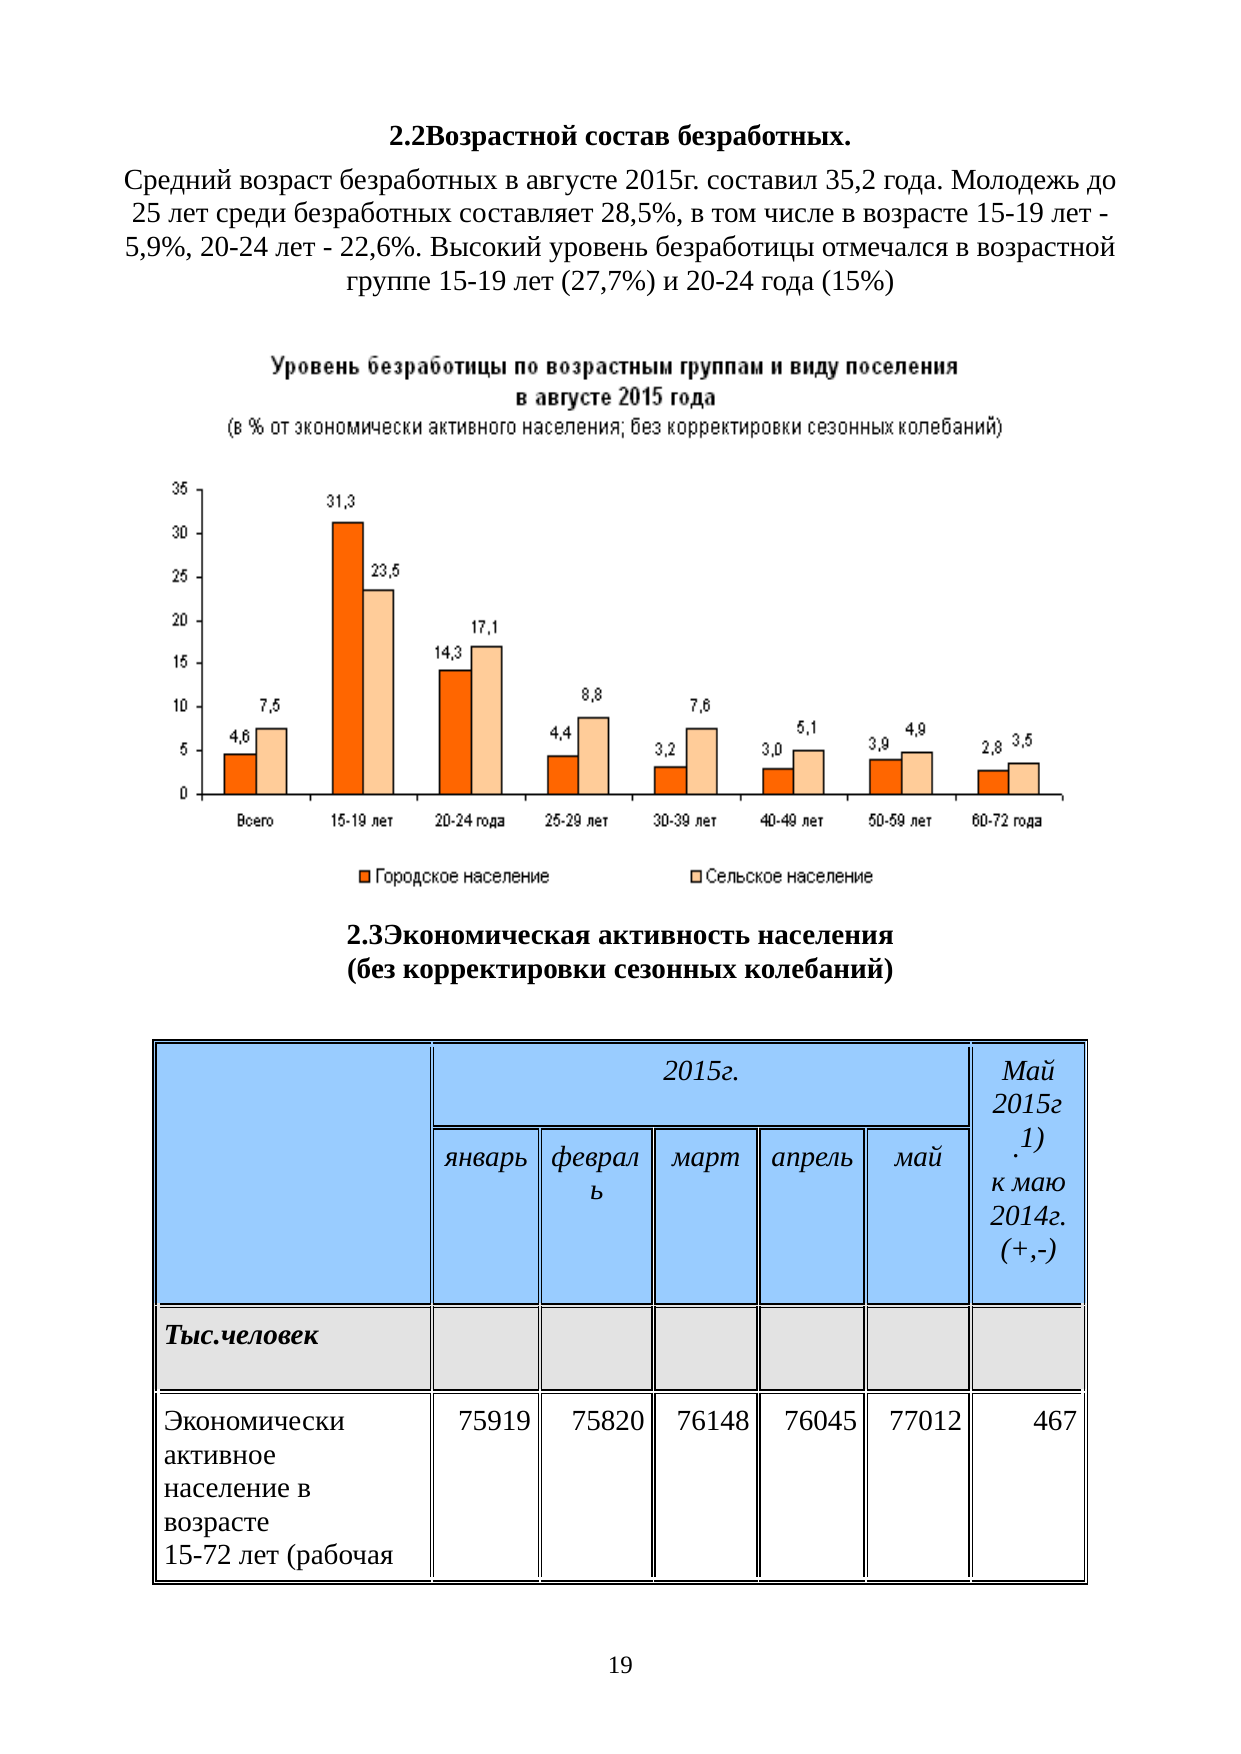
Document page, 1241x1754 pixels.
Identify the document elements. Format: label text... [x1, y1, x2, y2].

table_cell 76045 [759, 1389, 866, 1580]
table_cell [656, 1308, 756, 1389]
table_cell 76148 [654, 1394, 758, 1580]
text Средний возраст безработных в августе 2015г. составил 35,2 года. Молодежь до 25 лет среди безработных составляет 28,5%, в том числе в возрасте 15-19 лет - 5,9%, 20-24 лет - 22,6%. Высокий уровень безработицы отмечался в возрастной группе 15-19 лет (27,7%) и 20-24 года (15%) [118, 162, 1122, 296]
table_cell 75919 [432, 1389, 540, 1580]
table_cell январь [434, 1130, 538, 1303]
table_header Май 2015г.1) к маю 2014г. (+,-) [971, 1043, 1084, 1303]
table_cell Тыс.человек [154, 1303, 432, 1389]
table_cell [434, 1308, 538, 1389]
table_cell [542, 1308, 651, 1389]
table_cell [761, 1308, 863, 1389]
text 2.2Возрастной состав безработных. [118, 118, 1122, 152]
table_cell март [656, 1130, 756, 1303]
table_cell 77012 [866, 1389, 971, 1580]
table_cell февраль [542, 1130, 651, 1303]
table_cell апрель [761, 1130, 863, 1303]
table_cell май [868, 1130, 968, 1303]
table_header 2015г. [432, 1041, 971, 1125]
table_header [154, 1041, 432, 1303]
table_cell 75820 [540, 1394, 653, 1580]
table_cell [154, 1389, 432, 1580]
table_cell 467 [971, 1389, 1086, 1580]
picture [141, 318, 1091, 907]
table_cell [868, 1308, 968, 1389]
table_cell [971, 1303, 1086, 1389]
